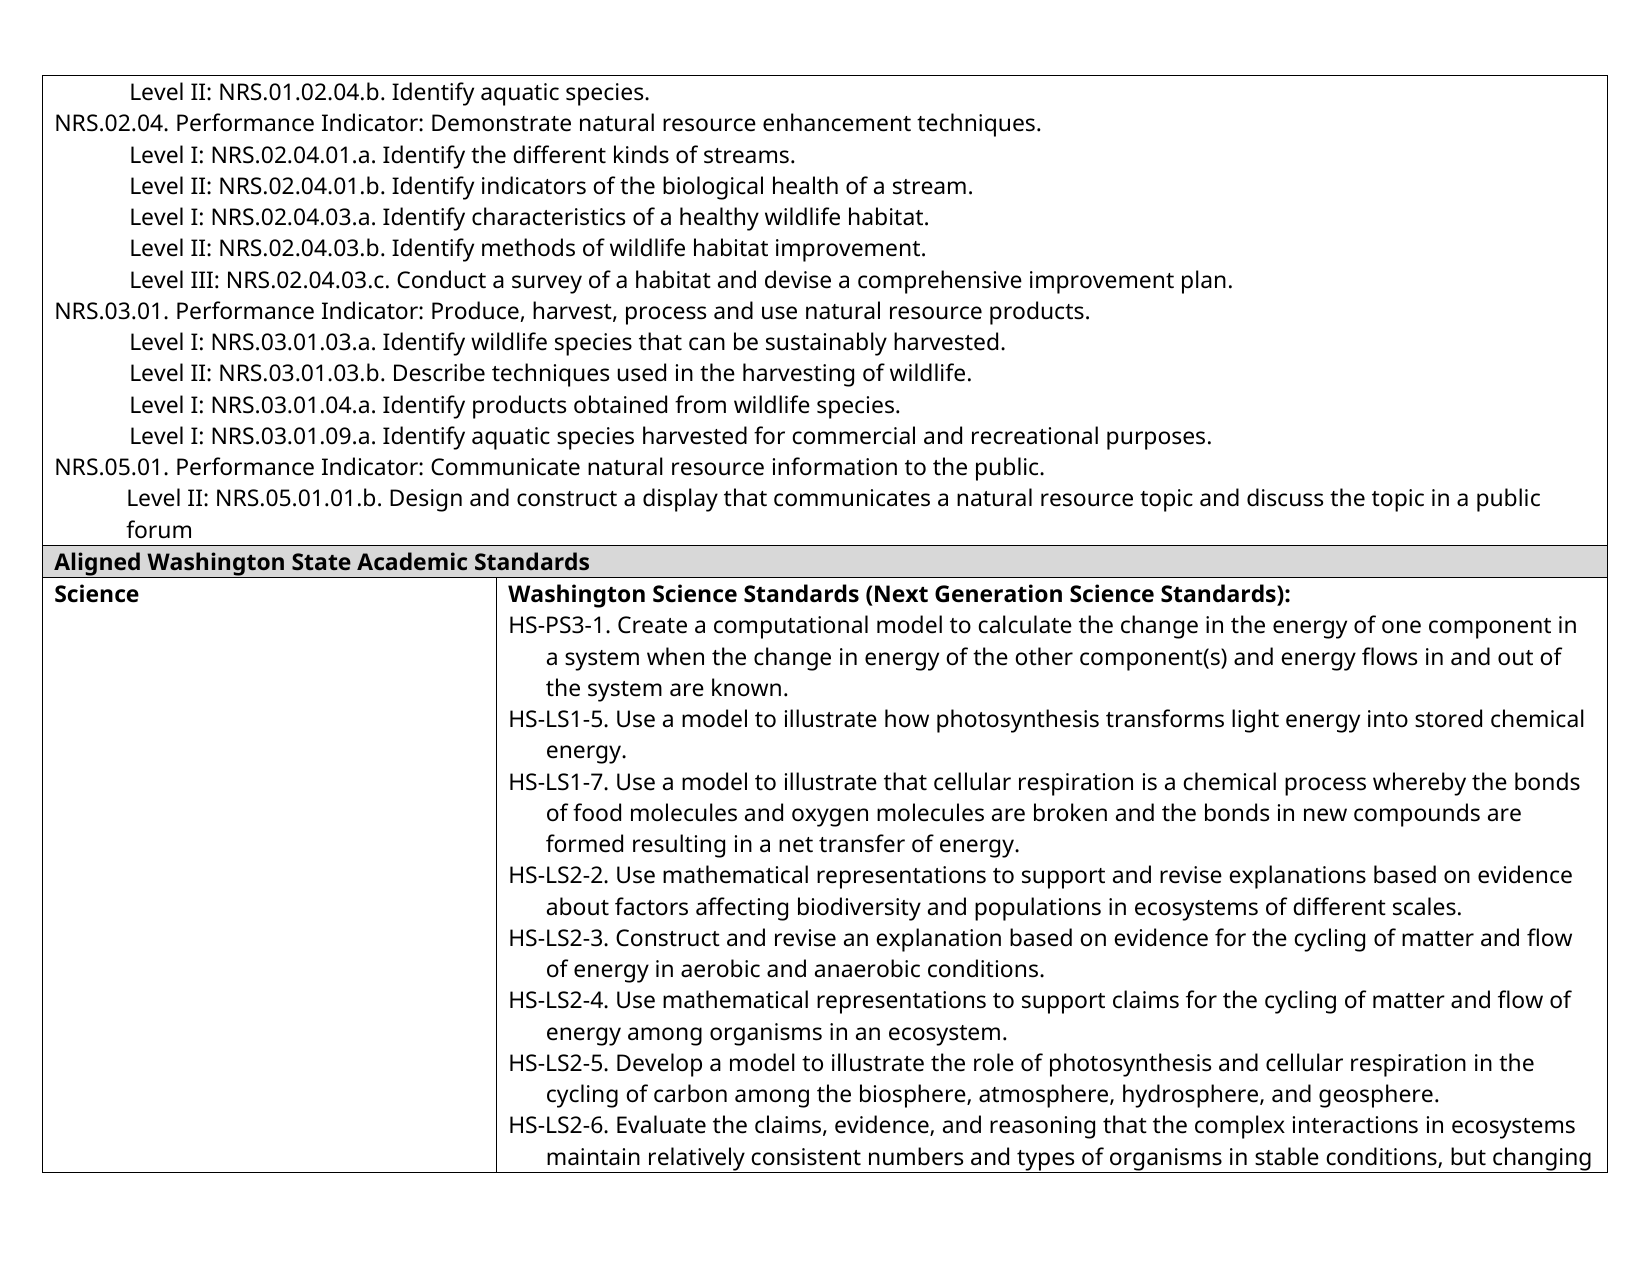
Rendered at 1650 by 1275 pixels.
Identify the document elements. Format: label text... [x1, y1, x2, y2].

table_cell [497, 578, 1607, 1172]
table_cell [43, 76, 1607, 545]
table_cell Aligned Washington State Academic Standards [43, 546, 1607, 577]
table_cell Science [43, 578, 496, 1172]
